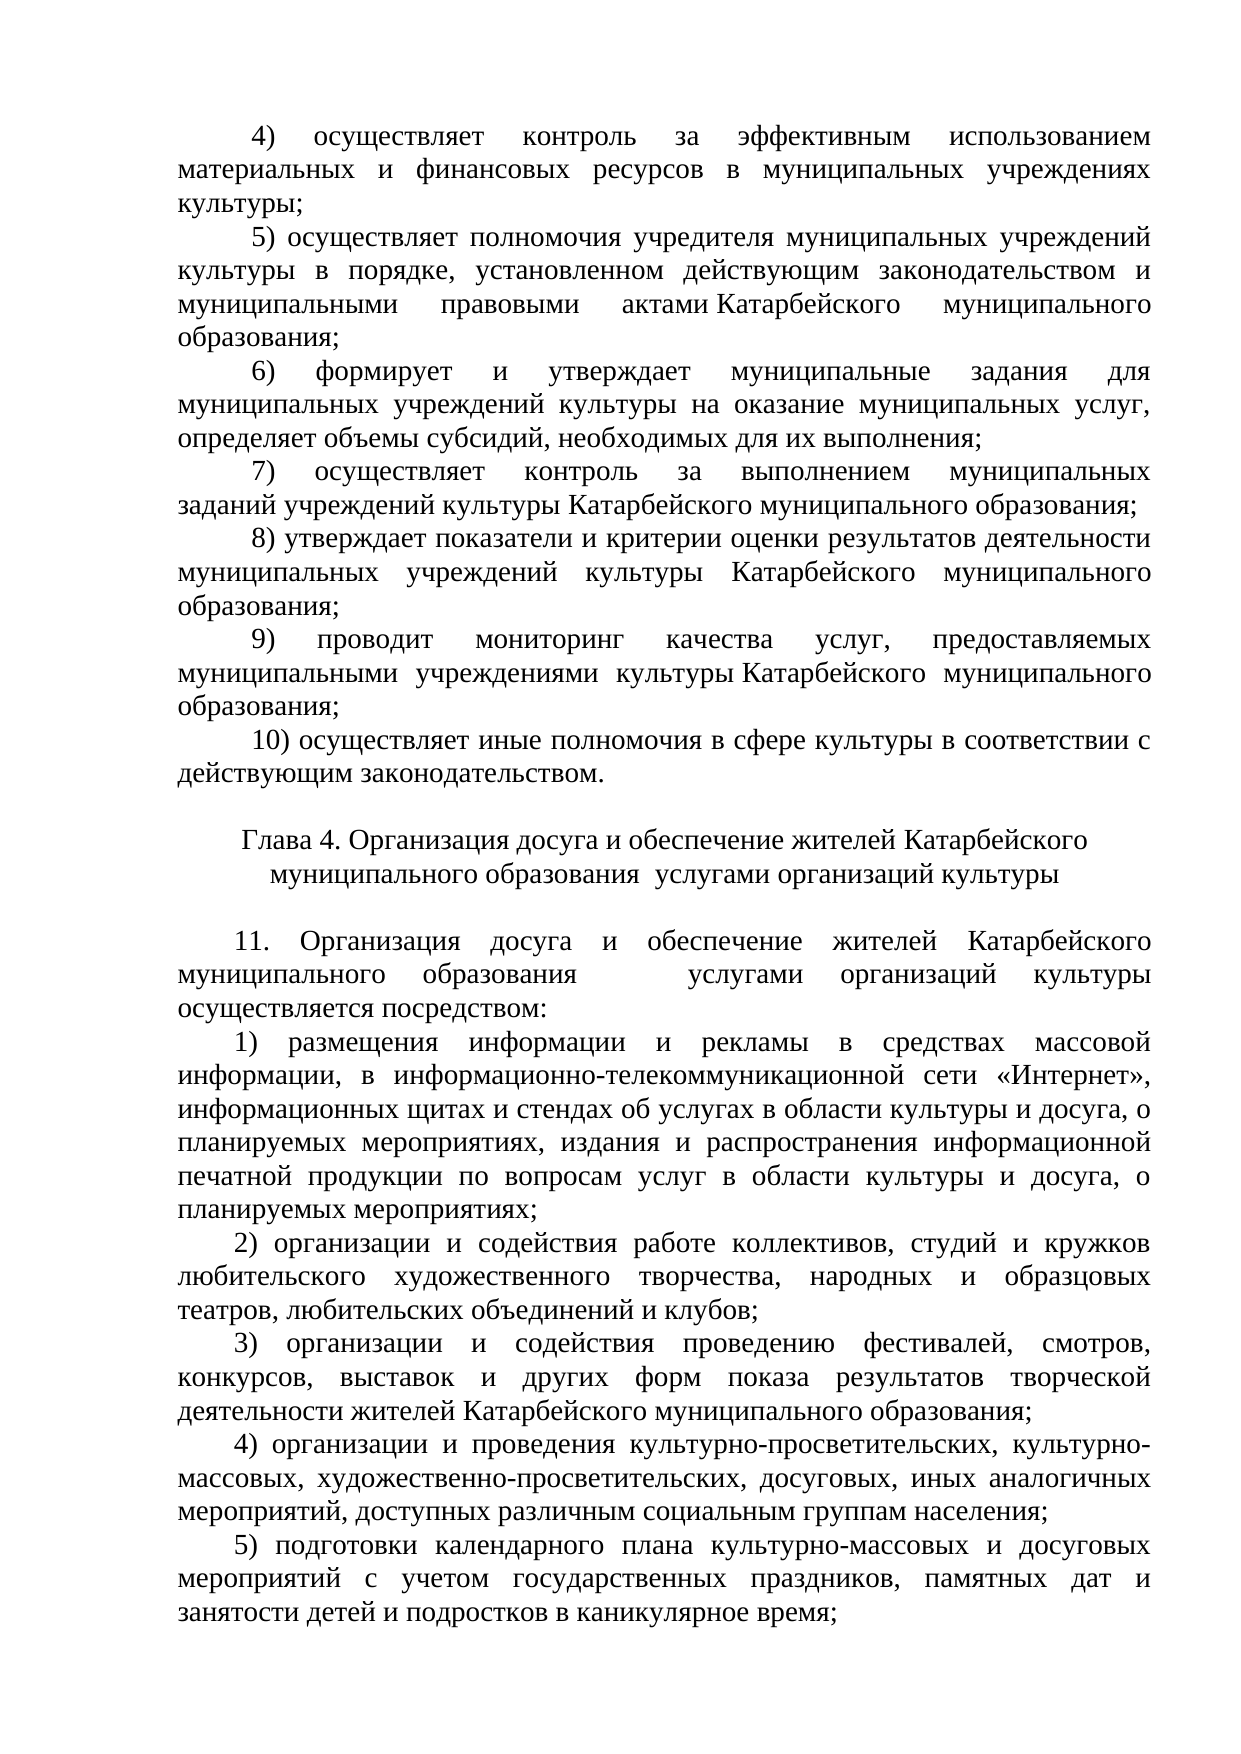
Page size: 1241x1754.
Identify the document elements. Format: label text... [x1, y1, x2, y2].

text 11. Организация досуга и обеспечение жителей Катарбейского муниципального образования услугами организаций культуры осуществляется посредством: [177, 923, 1152, 1024]
text 9) проводит мониторинг качества услуг, предоставляемых муниципальными учреждениями культуры Катарбейского муниципального образования; [177, 621, 1152, 722]
text 10) осуществляет иные полномочия в сфере культуры в соответствии с действующим законодательством. [177, 722, 1152, 789]
text 8) утверждает показатели и критерии оценки результатов деятельности муниципальных учреждений культуры Катарбейского муниципального образования; [177, 521, 1152, 621]
text 4) осуществляет контроль за эффективным использованием материальных и финансовых ресурсов в муниципальных учреждениях культуры; [177, 118, 1152, 219]
text 2) организации и содействия работе коллективов, студий и кружков любительского художественного творчества, народных и образцовых театров, любительских объединений и клубов; [177, 1225, 1152, 1326]
text 1) размещения информации и рекламы в средствах массовой информации, в информационно-телекоммуникационной сети «Интернет», информационных щитах и стендах об услугах в области культуры и досуга, о планируемых мероприятиях, издания и распространения информационной печатной продукции по вопросам услуг в области культуры и досуга, о планируемых мероприятиях; [177, 1024, 1152, 1225]
text Глава 4. Организация досуга и обеспечение жителей Катарбейского муниципального образования услугами организаций культуры [177, 822, 1152, 889]
text 5) подготовки календарного плана культурно-массовых и досуговых мероприятий с учетом государственных праздников, памятных дат и занятости детей и подростков в каникулярное время; [177, 1527, 1152, 1627]
text 6) формирует и утверждает муниципальные задания для муниципальных учреждений культуры на оказание муниципальных услуг, определяет объемы субсидий, необходимых для их выполнения; [177, 353, 1152, 453]
text 7) осуществляет контроль за выполнением муниципальных заданий учреждений культуры Катарбейского муниципального образования; [177, 453, 1152, 521]
text 4) организации и проведения культурно-просветительских, культурно-массовых, художественно-просветительских, досуговых, иных аналогичных мероприятий, доступных различным социальным группам населения; [177, 1426, 1152, 1527]
text 5) осуществляет полномочия учредителя муниципальных учреждений культуры в порядке, установленном действующим законодательством и муниципальными правовыми актами Катарбейского муниципального образования; [177, 219, 1152, 353]
text 3) организации и содействия проведению фестивалей, смотров, конкурсов, выставок и других форм показа результатов творческой деятельности жителей Катарбейского муниципального образования; [177, 1326, 1152, 1426]
